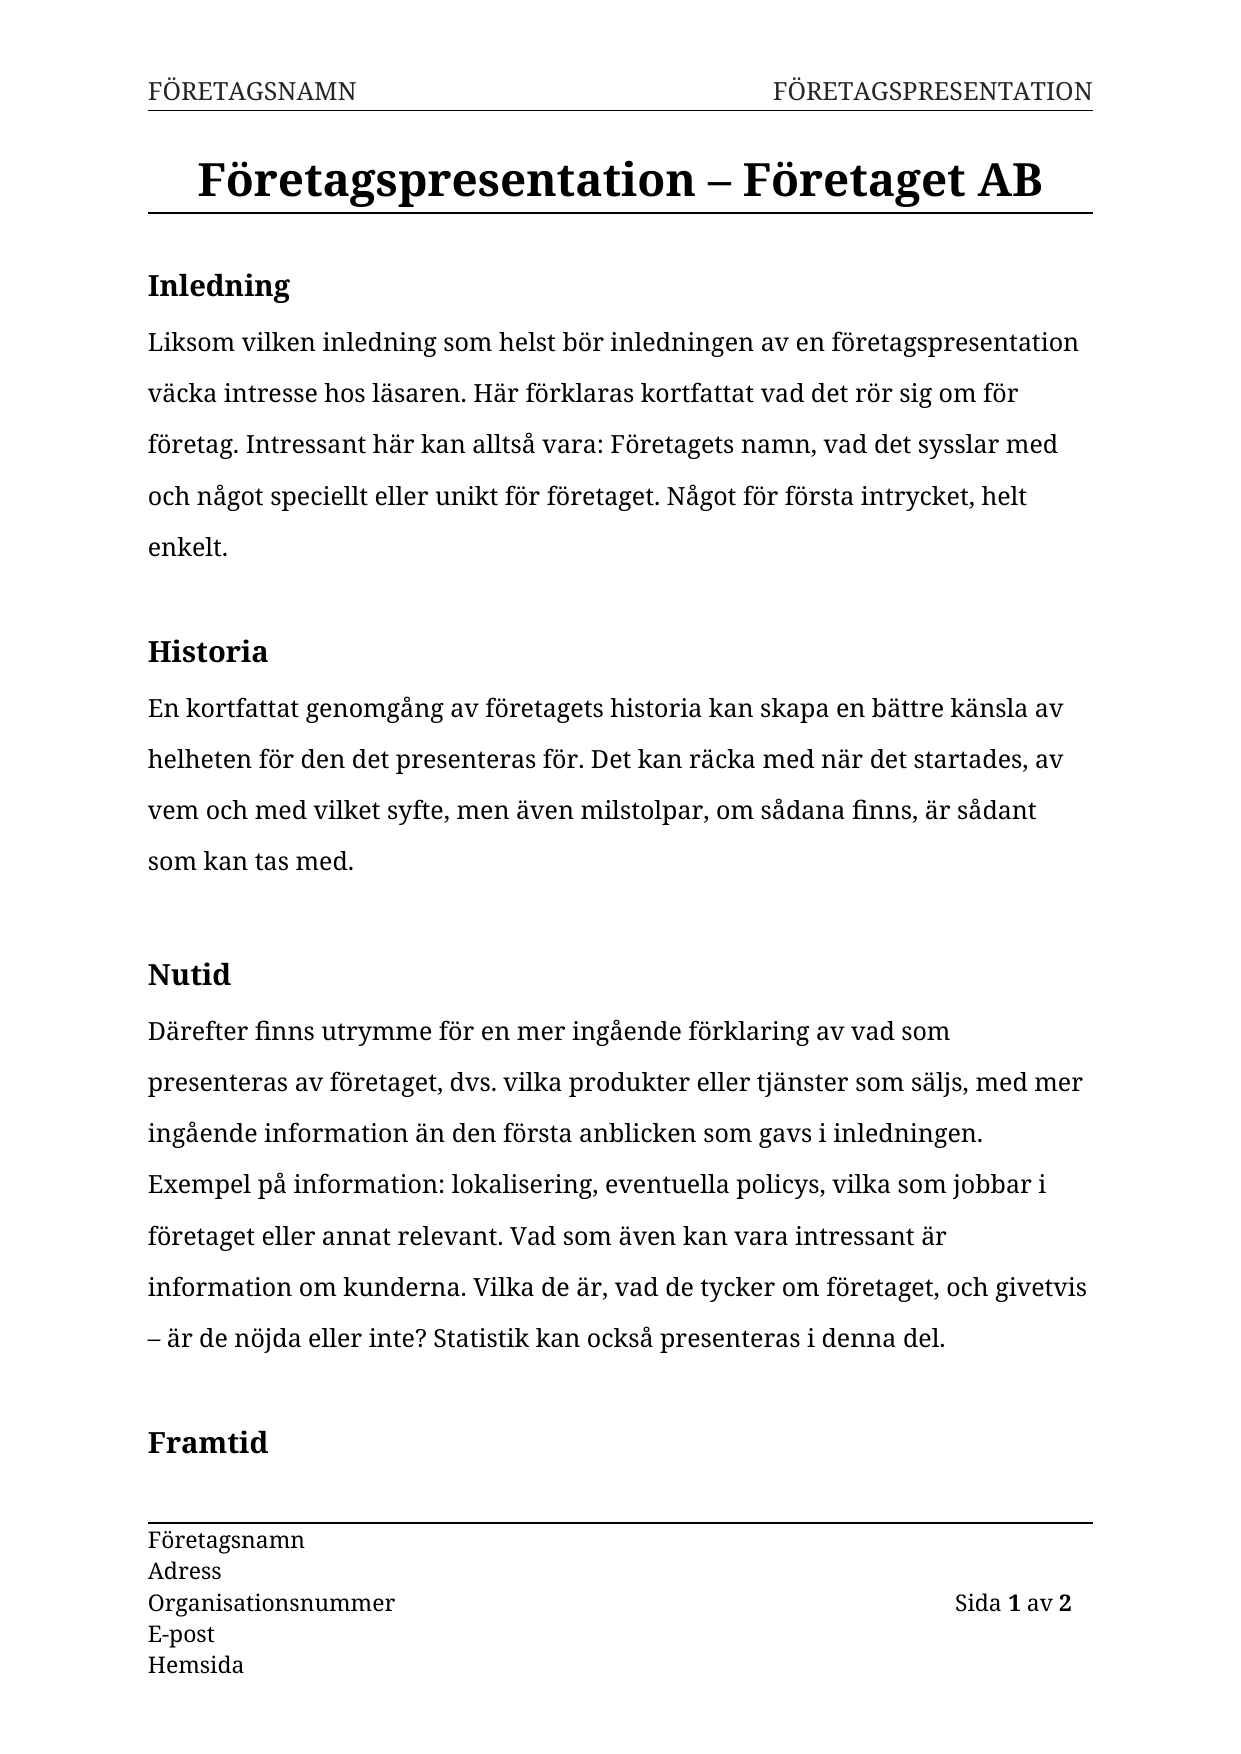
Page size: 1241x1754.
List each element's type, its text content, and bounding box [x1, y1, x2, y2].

text En kortfattat genomgång av företagets historia kan skapa en bättre känsla av helheten för den det presenteras för. Det kan räcka med när det startades, av vem och med vilket syfte, men även milstolpar, om sådana finns, är sådant som kan tas med. [148, 691, 1093, 878]
text Historia [148, 631, 1093, 671]
text Inledning [148, 266, 1093, 305]
text Därefter finns utrymme för en mer ingående förklaring av vad som presenteras av företaget, dvs. vilka produkter eller tjänster som säljs, med mer ingående information än den första anblicken som gavs i inledningen. Exempel på information: lokalisering, eventuella policys, vilka som jobbar i företaget eller annat relevant. Vad som även kan vara intressant är information om kunderna. Vilka de är, vad de tycker om företaget, och givetvis – är de nöjda eller inte? Statistik kan också presenteras i denna del. [148, 1014, 1093, 1354]
text Nutid [148, 954, 1093, 994]
text Företagspresentation – Företaget AB [148, 148, 1093, 212]
text Framtid [148, 1422, 1093, 1462]
text Liksom vilken inledning som helst bör inledningen av en företagspresentation väcka intresse hos läsaren. Här förklaras kortfattat vad det rör sig om för företag. Intressant här kan alltså vara: Företagets namn, vad det sysslar med och något speciellt eller unikt för företaget. Något för första intrycket, helt enkelt. [148, 325, 1093, 563]
